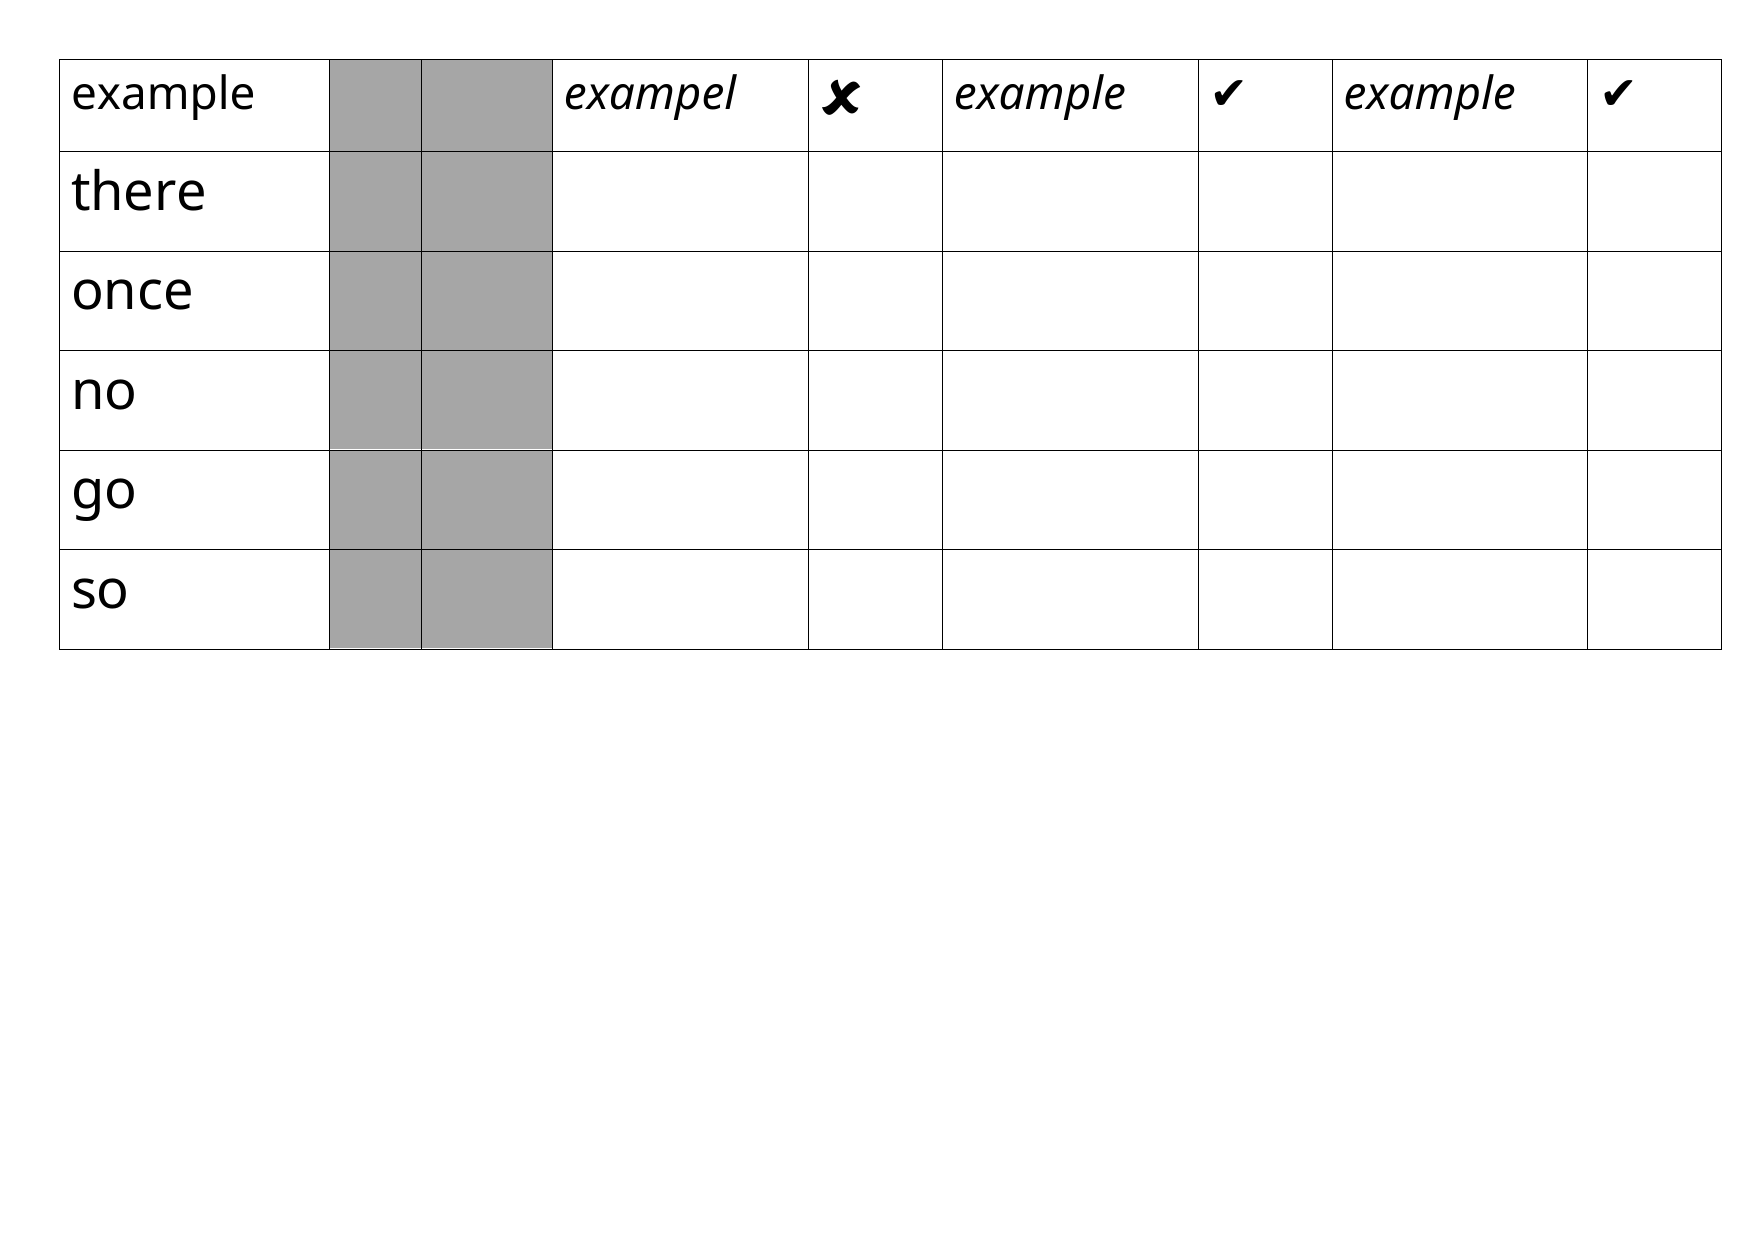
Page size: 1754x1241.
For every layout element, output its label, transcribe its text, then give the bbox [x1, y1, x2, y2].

table_cell [1333, 351, 1587, 449]
table_cell example [60, 60, 329, 151]
table_cell [943, 550, 1198, 648]
table_cell ✔ [1199, 60, 1332, 151]
table_cell so [60, 550, 329, 648]
table_cell [809, 252, 942, 350]
table_cell [809, 451, 942, 549]
table_cell [422, 60, 552, 151]
table_cell [422, 451, 552, 549]
table_cell [809, 152, 942, 251]
table_cell [1199, 351, 1332, 449]
table_cell [330, 550, 421, 648]
table_cell [1199, 252, 1332, 350]
table_cell go [60, 451, 329, 549]
table_cell [330, 351, 421, 449]
table_cell once [60, 252, 329, 350]
table_cell [943, 451, 1198, 549]
table_cell [553, 550, 808, 648]
table_cell [809, 550, 942, 648]
table_cell [1588, 451, 1721, 549]
table_cell [422, 351, 552, 449]
table_cell [422, 252, 552, 350]
table_cell exampel [553, 60, 808, 151]
table_cell [330, 152, 421, 251]
table_cell [1588, 550, 1721, 648]
table_cell [330, 451, 421, 549]
table_cell there [60, 152, 329, 251]
table_cell [553, 451, 808, 549]
table_cell example [1333, 60, 1587, 151]
table_cell [553, 152, 808, 251]
table_cell [422, 550, 552, 648]
table_cell [943, 152, 1198, 251]
table_cell [553, 351, 808, 449]
table_cell [1588, 252, 1721, 350]
table_cell [1199, 152, 1332, 251]
table_cell [943, 351, 1198, 449]
table_cell [1333, 451, 1587, 549]
table_cell [1333, 152, 1587, 251]
table_cell [1333, 252, 1587, 350]
table_cell [809, 351, 942, 449]
table_cell [330, 252, 421, 350]
table_cell [1333, 550, 1587, 648]
table_cell [553, 252, 808, 350]
table_cell [422, 152, 552, 251]
table_cell [1588, 152, 1721, 251]
table_cell example [943, 60, 1198, 151]
table_cell 🗶 [809, 60, 942, 151]
table_cell ✔ [1588, 60, 1721, 151]
table_cell [1588, 351, 1721, 449]
table_cell [1199, 451, 1332, 549]
table_cell [330, 60, 421, 151]
table_cell [943, 252, 1198, 350]
table_cell [1199, 550, 1332, 648]
table_cell no [60, 351, 329, 449]
